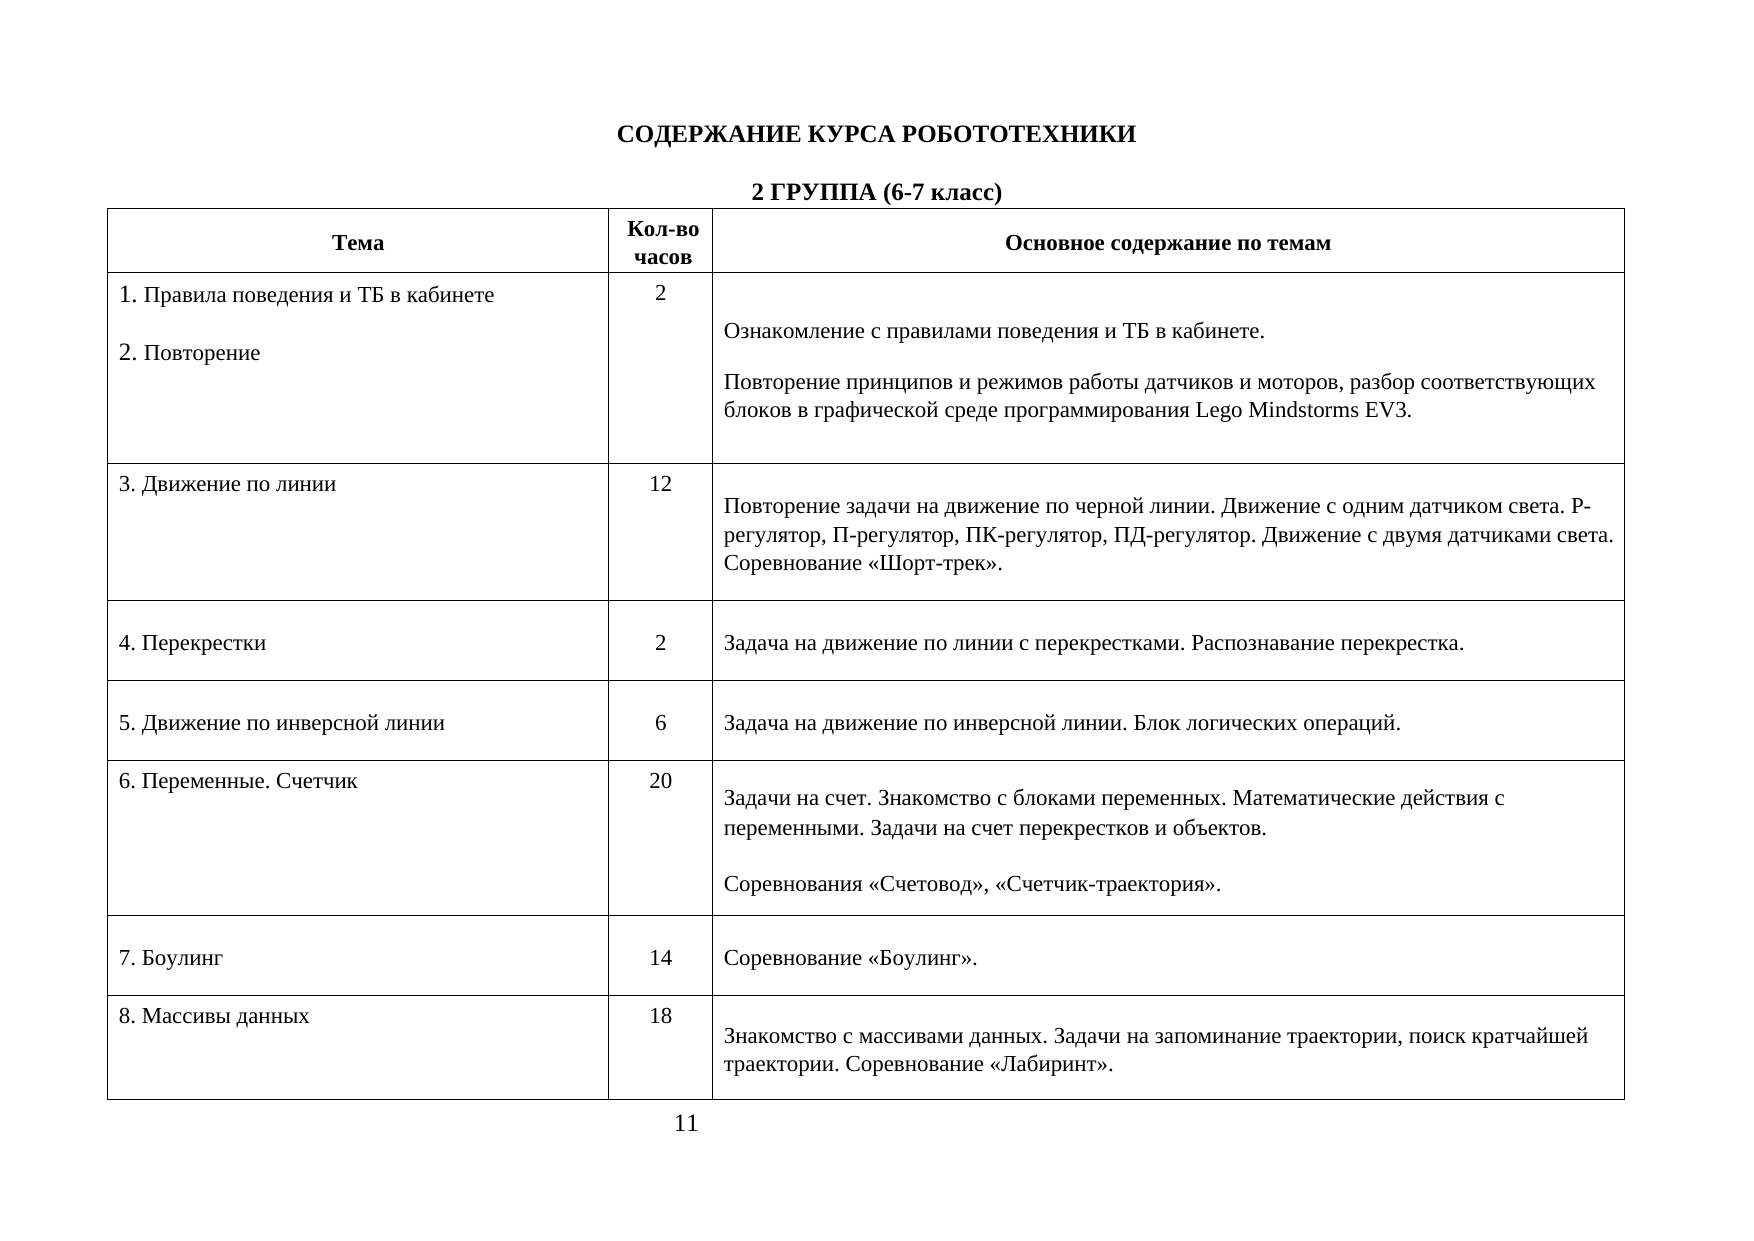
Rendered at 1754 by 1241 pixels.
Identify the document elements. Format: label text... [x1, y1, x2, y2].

table_cell Правила поведения и ТБ в кабинете Повторение [108, 273, 608, 463]
table_cell 8. Массивы данных [108, 996, 608, 1099]
table_cell 6. Переменные. Счетчик [108, 761, 608, 915]
table_cell 14 [609, 916, 712, 995]
table_cell 2 [609, 601, 712, 680]
table_cell Знакомство с массивами данных. Задачи на запоминание траектории, поиск кратчайшей траектории. Соревнование «Лабиринт». [713, 996, 1624, 1099]
table_cell 4. Перекрестки [108, 601, 608, 680]
table_cell 20 [609, 761, 712, 915]
text 2 ГРУППА (6-7 класс) [617, 177, 1137, 206]
table_cell 3. Движение по линии [108, 464, 608, 600]
table_cell Ознакомление с правилами поведения и ТБ в кабинете. Повторение принципов и режимов работы датчиков и моторов, разбор соответствующих блоков в графической среде программирования Lego Mindstorms EV3. [713, 273, 1624, 463]
table_cell Повторение задачи на движение по черной линии. Движение с одним датчиком света. Р-регулятор, П-регулятор, ПК-регулятор, ПД-регулятор. Движение с двумя датчиками света. Соревнование «Шорт-трек». [713, 464, 1624, 600]
table_cell 6 [609, 681, 712, 760]
table_cell 5. Движение по инверсной линии [108, 681, 608, 760]
table_cell 2 [609, 273, 712, 463]
table_header Основное содержание по темам [713, 209, 1624, 272]
table_cell 12 [609, 464, 712, 600]
table_cell 18 [609, 996, 712, 1099]
subtitle СОДЕРЖАНИЕ КУРСА РОБОТОТЕХНИКИ [617, 119, 1137, 147]
table_cell Задача на движение по линии с перекрестками. Распознавание перекрестка. [713, 601, 1624, 680]
table_cell Соревнование «Боулинг». [713, 916, 1624, 995]
table_cell Задача на движение по инверсной линии. Блок логических операций. [713, 681, 1624, 760]
table_header Тема [108, 209, 608, 272]
table_header Кол-во часов [609, 209, 712, 272]
table_cell 7. Боулинг [108, 916, 608, 995]
table_cell Задачи на счет. Знакомство с блоками переменных. Математические действия с переменными. Задачи на счет перекрестков и объектов. Соревнования «Счетовод», «Счетчик-траектория». [713, 761, 1624, 915]
